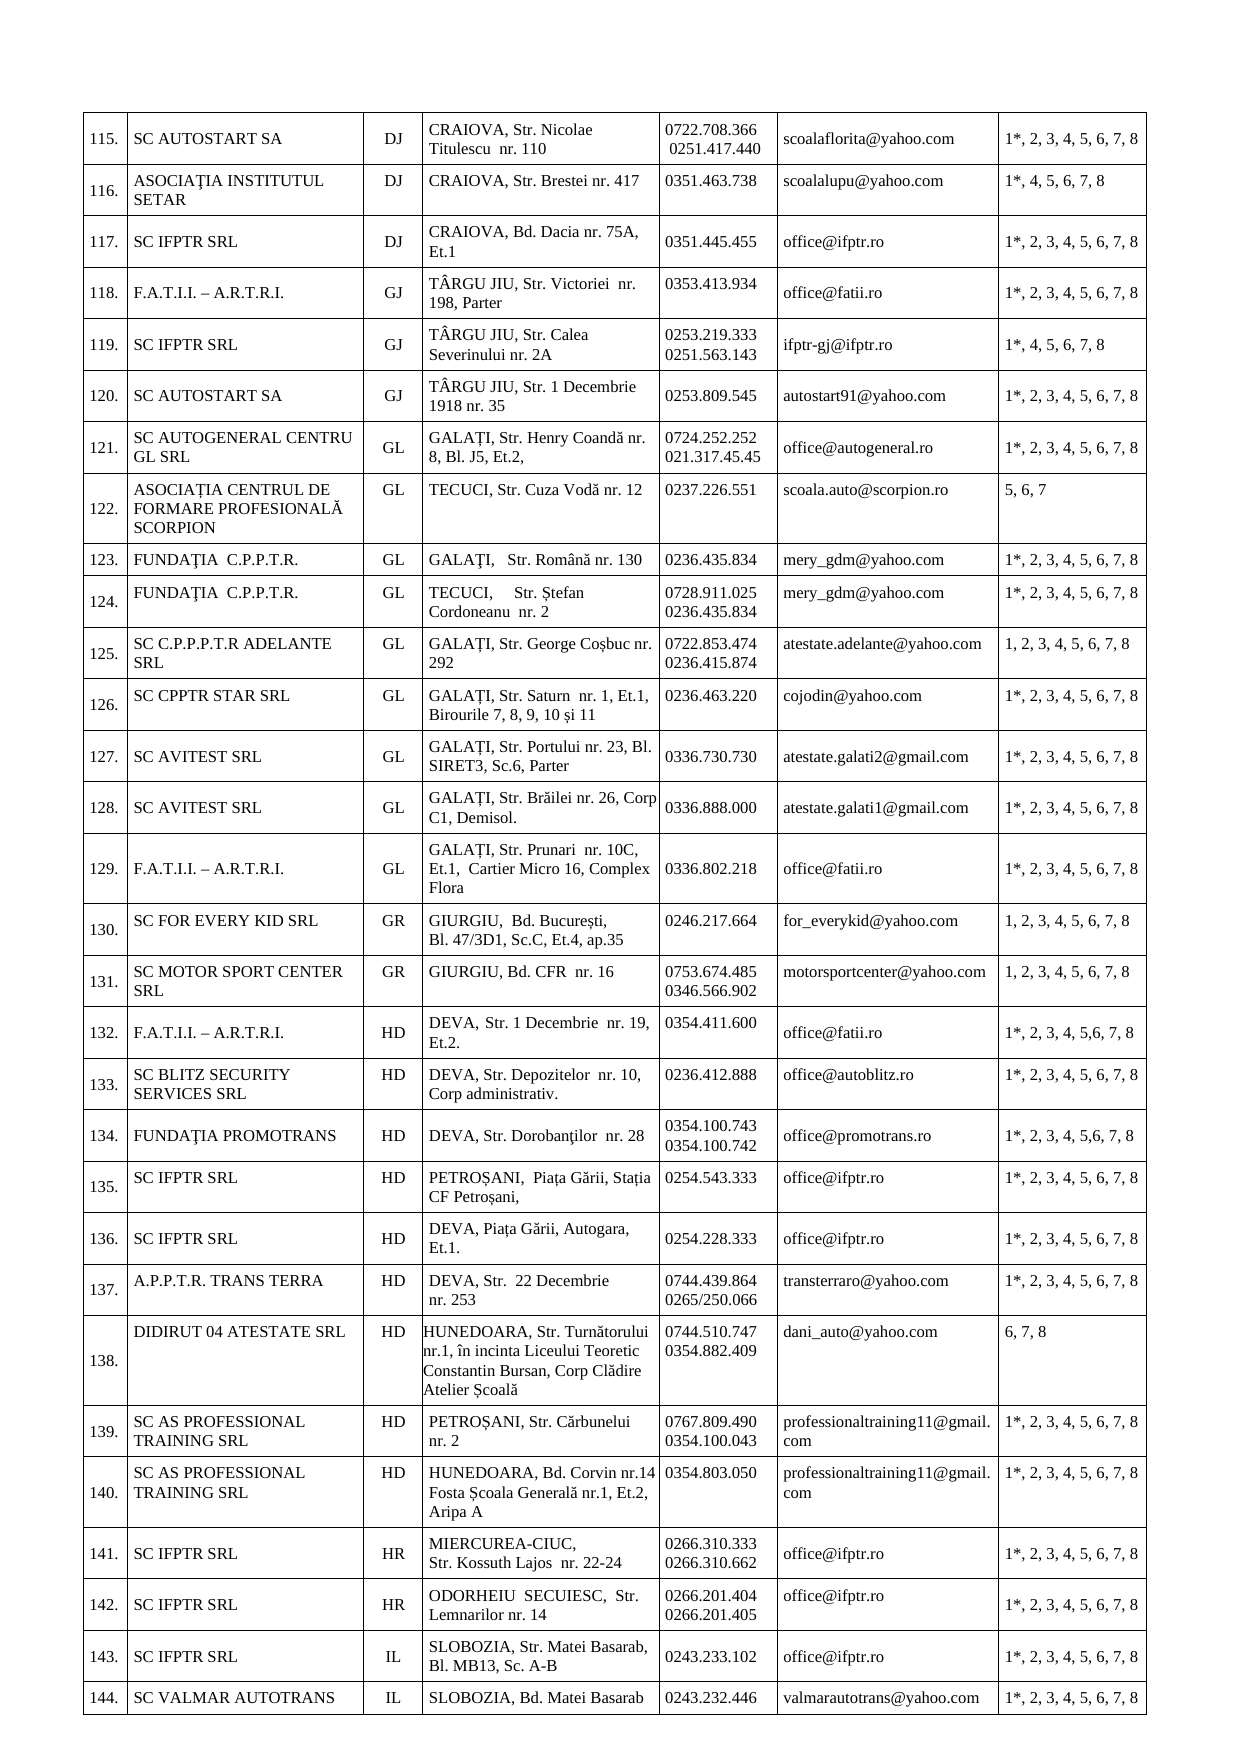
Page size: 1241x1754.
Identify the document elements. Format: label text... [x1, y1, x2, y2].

table_cell valmarautotrans@yahoo.com [778, 1682, 998, 1713]
table_cell 1*, 2, 3, 4, 5,6, 7, 8 [999, 1110, 1146, 1161]
table_cell 1*, 2, 3, 4, 5, 6, 7, 8 [999, 1631, 1146, 1681]
table_cell [84, 628, 127, 678]
table_cell HR [364, 1528, 422, 1578]
table_cell 1, 2, 3, 4, 5, 6, 7, 8 [999, 904, 1146, 955]
table_cell SLOBOZIA, Bd. Matei Basarab nr. 31, Et.1 [423, 1682, 659, 1713]
table_cell HD [364, 1265, 422, 1315]
table_cell SC AUTOSTART SA [128, 113, 363, 164]
table_cell FUNDAŢIA C.P.P.T.R. [128, 544, 363, 575]
table_cell 1*, 2, 3, 4, 5, 6, 7, 8 [999, 1579, 1146, 1630]
table_cell [84, 1457, 127, 1527]
table_cell GL [364, 782, 422, 833]
table_cell [84, 1406, 127, 1456]
table_cell IL [364, 1682, 422, 1713]
table_cell [84, 544, 127, 575]
table_cell 0728.911.025 0236.435.834 [660, 576, 777, 627]
table_cell GL [364, 422, 422, 472]
table_cell 0336.802.218 [660, 834, 777, 903]
table_cell 0354.100.743 0354.100.742 [660, 1110, 777, 1161]
table_cell atestate.adelante@yahoo.com [778, 628, 998, 678]
table_cell FUNDAŢIA C.P.P.T.R. [128, 576, 363, 627]
table_cell [84, 782, 127, 833]
table_cell 0336.730.730 [660, 731, 777, 781]
table_cell DIDIRUT 04 ATESTATE SRL [128, 1316, 363, 1405]
table_cell DEVA, Str. 1 Decembrie nr. 19, Et.2. [423, 1007, 659, 1058]
table_cell GL [364, 731, 422, 781]
table_cell SC CPPTR STAR SRL [128, 679, 363, 730]
table_cell SC C.P.P.P.T.R ADELANTE SRL [128, 628, 363, 678]
table_cell HR [364, 1579, 422, 1630]
table_cell SC AS PROFESSIONAL TRAINING SRL [128, 1457, 363, 1527]
table_cell office@ifptr.ro [778, 1528, 998, 1578]
table_cell 1*, 2, 3, 4, 5, 6, 7, 8 [999, 1059, 1146, 1109]
table_cell CRAIOVA, Str. Nicolae Titulescu nr. 110 [423, 113, 659, 164]
table_cell GJ [364, 319, 422, 369]
table_cell office@fatii.ro [778, 834, 998, 903]
table_cell 0767.809.490 0354.100.043 [660, 1406, 777, 1456]
table_cell SC IFPTR SRL [128, 319, 363, 369]
table_cell [84, 474, 127, 543]
table_cell SC IFPTR SRL [128, 1631, 363, 1681]
table_cell 1*, 2, 3, 4, 5, 6, 7, 8 [999, 544, 1146, 575]
table_cell 1*, 2, 3, 4, 5, 6, 7, 8 [999, 1406, 1146, 1456]
table_cell motorsportcenter@yahoo.com [778, 956, 998, 1006]
table_cell [84, 268, 127, 318]
table_cell scoalaflorita@yahoo.com [778, 113, 998, 164]
table_cell 0236.435.834 [660, 544, 777, 575]
table_cell [84, 576, 127, 627]
table_cell GALAȚI, Str. Henry Coandă nr. 8, Bl. J5, Et.2, [423, 422, 659, 472]
table_cell [84, 1579, 127, 1630]
table_cell HD [364, 1059, 422, 1109]
table_cell GIURGIU, Bd. București, Bl. 47/3D1, Sc.C, Et.4, ap.35 [423, 904, 659, 955]
table_cell professionaltraining11@gmail.com [778, 1457, 998, 1527]
table_cell 0353.413.934 [660, 268, 777, 318]
table_cell dani_auto@yahoo.com [778, 1316, 998, 1405]
table_cell DEVA, Str. Dorobanţilor nr. 28 [423, 1110, 659, 1161]
table_cell cojodin@yahoo.com [778, 679, 998, 730]
table_cell GALAȚI, Str. Saturn nr. 1, Et.1, Birourile 7, 8, 9, 10 și 11 [423, 679, 659, 730]
table_cell 1*, 2, 3, 4, 5, 6, 7, 8 [999, 834, 1146, 903]
table_cell 0243.232.446 [660, 1682, 777, 1713]
table_cell HD [364, 1007, 422, 1058]
table_cell SC MOTOR SPORT CENTER SRL [128, 956, 363, 1006]
table_cell 0246.217.664 [660, 904, 777, 955]
table_cell [84, 1162, 127, 1212]
table_cell 1*, 2, 3, 4, 5,6, 7, 8 [999, 1007, 1146, 1058]
table_cell ASOCIAŢIA INSTITUTUL SETAR [128, 165, 363, 215]
table_cell A.P.P.T.R. TRANS TERRA [128, 1265, 363, 1315]
table_cell SC BLITZ SECURITY SERVICES SRL [128, 1059, 363, 1109]
table_cell SC IFPTR SRL [128, 216, 363, 267]
table_cell F.A.T.I.I. – A.R.T.R.I. [128, 1007, 363, 1058]
table_cell mery_gdm@yahoo.com [778, 576, 998, 627]
table_cell professionaltraining11@gmail.com [778, 1406, 998, 1456]
table_cell 6, 7, 8 [999, 1316, 1146, 1405]
table_cell 0724.252.252 021.317.45.45 [660, 422, 777, 472]
table_cell GL [364, 544, 422, 575]
table_cell [84, 216, 127, 267]
table_cell 5, 6, 7 [999, 474, 1146, 543]
table_cell 1*, 4, 5, 6, 7, 8 [999, 165, 1146, 215]
table_cell HD [364, 1457, 422, 1527]
table_cell scoalalupu@yahoo.com [778, 165, 998, 215]
table_cell [84, 319, 127, 369]
table_cell SC AUTOSTART SA [128, 371, 363, 421]
table_cell 0351.445.455 [660, 216, 777, 267]
table_cell [84, 834, 127, 903]
table_cell 0753.674.485 0346.566.902 [660, 956, 777, 1006]
table_cell [84, 422, 127, 472]
table_cell IL [364, 1631, 422, 1681]
table_cell 1*, 2, 3, 4, 5, 6, 7, 8 [999, 1265, 1146, 1315]
table_cell 0236.412.888 [660, 1059, 777, 1109]
table_cell GALAȚI, Str. Brăilei nr. 26, Corp C1, Demisol. [423, 782, 659, 833]
table_cell 0266.201.404 0266.201.405 [660, 1579, 777, 1630]
table_cell 1*, 2, 3, 4, 5, 6, 7, 8 [999, 1528, 1146, 1578]
table_cell GALAȚI, Str. George Coșbuc nr. 292 [423, 628, 659, 678]
table_cell SC AVITEST SRL [128, 782, 363, 833]
table_cell for_everykid@yahoo.com [778, 904, 998, 955]
table_cell DEVA, Str. 22 Decembrie nr. 253 [423, 1265, 659, 1315]
table_cell office@fatii.ro [778, 1007, 998, 1058]
table_cell office@autogeneral.ro [778, 422, 998, 472]
table_cell atestate.galati1@gmail.com [778, 782, 998, 833]
table_cell F.A.T.I.I. – A.R.T.R.I. [128, 834, 363, 903]
table_cell SC IFPTR SRL [128, 1162, 363, 1212]
table_cell HD [364, 1110, 422, 1161]
table_cell HUNEDOARA, Bd. Corvin nr.14 Fosta Școala Generală nr.1, Et.2, Aripa A [423, 1457, 659, 1527]
table_cell [84, 679, 127, 730]
table_cell PETROȘANI, Str. Cărbunelui nr. 2 [423, 1406, 659, 1456]
table_cell FUNDAŢIA PROMOTRANS [128, 1110, 363, 1161]
table_cell MIERCUREA-CIUC, Str. Kossuth Lajos nr. 22-24 [423, 1528, 659, 1578]
table_cell mery_gdm@yahoo.com [778, 544, 998, 575]
table_cell 1*, 2, 3, 4, 5, 6, 7, 8 [999, 113, 1146, 164]
table_cell [84, 113, 127, 164]
table_cell SC AVITEST SRL [128, 731, 363, 781]
table_cell 1*, 2, 3, 4, 5, 6, 7, 8 [999, 1162, 1146, 1212]
table_cell GALAȚI, Str. Prunari nr. 10C, Et.1, Cartier Micro 16, Complex Flora [423, 834, 659, 903]
table_cell 0351.463.738 [660, 165, 777, 215]
table_cell 1*, 2, 3, 4, 5, 6, 7, 8 [999, 1457, 1146, 1527]
table_cell GL [364, 628, 422, 678]
table_cell 0237.226.551 [660, 474, 777, 543]
table_cell GL [364, 474, 422, 543]
table_cell 0254.543.333 [660, 1162, 777, 1212]
table_cell GR [364, 904, 422, 955]
table_cell ODORHEIU SECUIESC, Str. Lemnarilor nr. 14 [423, 1579, 659, 1630]
table_cell 1*, 2, 3, 4, 5, 6, 7, 8 [999, 422, 1146, 472]
table_cell 0254.228.333 [660, 1213, 777, 1263]
table_cell 0253.219.333 0251.563.143 [660, 319, 777, 369]
table_cell office@fatii.ro [778, 268, 998, 318]
table_cell office@ifptr.ro [778, 1579, 998, 1630]
table_cell 1*, 4, 5, 6, 7, 8 [999, 319, 1146, 369]
table_cell TÂRGU JIU, Str. Victoriei nr. 198, Parter [423, 268, 659, 318]
table_cell [84, 1110, 127, 1161]
table_cell 1, 2, 3, 4, 5, 6, 7, 8 [999, 956, 1146, 1006]
table_cell GR [364, 956, 422, 1006]
table_cell 0266.310.333 0266.310.662 [660, 1528, 777, 1578]
table_cell [84, 1213, 127, 1263]
table_cell atestate.galati2@gmail.com [778, 731, 998, 781]
table_cell GJ [364, 268, 422, 318]
table_cell 1*, 2, 3, 4, 5, 6, 7, 8 [999, 216, 1146, 267]
table_cell GL [364, 576, 422, 627]
table_cell scoala.auto@scorpion.ro [778, 474, 998, 543]
table_cell 0722.708.366 0251.417.440 [660, 113, 777, 164]
table_cell [84, 1631, 127, 1681]
table_cell 0354.411.600 [660, 1007, 777, 1058]
table_cell DJ [364, 113, 422, 164]
table_cell TECUCI, Str. Cuza Vodă nr. 12 [423, 474, 659, 543]
table_cell office@ifptr.ro [778, 1631, 998, 1681]
table_cell CRAIOVA, Bd. Dacia nr. 75A, Et.1 [423, 216, 659, 267]
table_cell office@ifptr.ro [778, 1162, 998, 1212]
table_cell GALAŢI, Str. Română nr. 130 [423, 544, 659, 575]
table_cell 1*, 2, 3, 4, 5, 6, 7, 8 [999, 371, 1146, 421]
table_cell office@ifptr.ro [778, 216, 998, 267]
table_cell ASOCIAȚIA CENTRUL DE FORMARE PROFESIONALĂ SCORPION [128, 474, 363, 543]
table_cell [84, 1059, 127, 1109]
table_cell 1*, 2, 3, 4, 5, 6, 7, 8 [999, 1213, 1146, 1263]
table_cell CRAIOVA, Str. Brestei nr. 417 [423, 165, 659, 215]
table_cell SC IFPTR SRL [128, 1213, 363, 1263]
table_cell GL [364, 679, 422, 730]
table_cell TÂRGU JIU, Str. Calea Severinului nr. 2A [423, 319, 659, 369]
table_cell 1, 2, 3, 4, 5, 6, 7, 8 [999, 628, 1146, 678]
table_cell 0253.809.545 [660, 371, 777, 421]
table_cell ifptr-gj@ifptr.ro [778, 319, 998, 369]
table_cell HD [364, 1406, 422, 1456]
table_cell PETROȘANI, Piața Gării, Stația CF Petroșani, [423, 1162, 659, 1212]
table_cell 1*, 2, 3, 4, 5, 6, 7, 8 [999, 268, 1146, 318]
table_cell SC IFPTR SRL [128, 1579, 363, 1630]
table_cell DEVA, Piața Gării, Autogara, Et.1. [423, 1213, 659, 1263]
table_cell GALAȚI, Str. Portului nr. 23, Bl. SIRET3, Sc.6, Parter [423, 731, 659, 781]
table_cell 0354.803.050 [660, 1457, 777, 1527]
table_cell SC IFPTR SRL [128, 1528, 363, 1578]
table_cell 0722.853.474 0236.415.874 [660, 628, 777, 678]
table_cell DJ [364, 216, 422, 267]
table_cell GJ [364, 371, 422, 421]
table_cell 0236.463.220 [660, 679, 777, 730]
table_cell [84, 904, 127, 955]
table_cell 1*, 2, 3, 4, 5, 6, 7, 8 [999, 576, 1146, 627]
table_cell office@ifptr.ro [778, 1213, 998, 1263]
table_cell 1*, 2, 3, 4, 5, 6, 7, 8 [999, 731, 1146, 781]
table_cell autostart91@yahoo.com [778, 371, 998, 421]
table_cell HD [364, 1316, 422, 1405]
table_cell [84, 371, 127, 421]
table_cell 0744.510.747 0354.882.409 [660, 1316, 777, 1405]
table_cell GIURGIU, Bd. CFR nr. 16 [423, 956, 659, 1006]
table_cell [84, 1528, 127, 1578]
table_cell GL [364, 834, 422, 903]
table_cell DJ [364, 165, 422, 215]
table_cell [84, 1316, 127, 1405]
table_cell HD [364, 1162, 422, 1212]
table_cell SC AS PROFESSIONAL TRAINING SRL [128, 1406, 363, 1456]
table_cell SLOBOZIA, Str. Matei Basarab, Bl. MB13, Sc. A-B [423, 1631, 659, 1681]
table_cell TÂRGU JIU, Str. 1 Decembrie 1918 nr. 35 [423, 371, 659, 421]
table_cell SC VALMAR AUTOTRANS SRL [128, 1682, 363, 1713]
table_cell 1*, 2, 3, 4, 5, 6, 7, 8 [999, 782, 1146, 833]
table_cell transterraro@yahoo.com [778, 1265, 998, 1315]
table_cell office@promotrans.ro [778, 1110, 998, 1161]
table_cell 0336.888.000 [660, 782, 777, 833]
table_cell HUNEDOARA, Str. Turnătorului nr.1, în incinta Liceului Teoretic Constantin Bursan, Corp Clădire Atelier Școală [423, 1316, 659, 1405]
table_cell [84, 956, 127, 1006]
table_cell 0744.439.864 0265/250.066 [660, 1265, 777, 1315]
table_cell 1*, 2, 3, 4, 5, 6, 7, 8 [999, 679, 1146, 730]
table_cell [84, 165, 127, 215]
table_cell DEVA, Str. Depozitelor nr. 10, Corp administrativ. [423, 1059, 659, 1109]
table_cell [84, 731, 127, 781]
table_cell [84, 1682, 127, 1713]
table_cell F.A.T.I.I. – A.R.T.R.I. [128, 268, 363, 318]
table_cell 1*, 2, 3, 4, 5, 6, 7, 8 [999, 1682, 1146, 1713]
table_cell SC FOR EVERY KID SRL [128, 904, 363, 955]
table_cell office@autoblitz.ro [778, 1059, 998, 1109]
table_cell HD [364, 1213, 422, 1263]
table_cell SC AUTOGENERAL CENTRU GL SRL [128, 422, 363, 472]
table_cell TECUCI, Str. Ștefan Cordoneanu nr. 2 [423, 576, 659, 627]
table_cell [84, 1007, 127, 1058]
table_cell 0243.233.102 [660, 1631, 777, 1681]
table_cell [84, 1265, 127, 1315]
